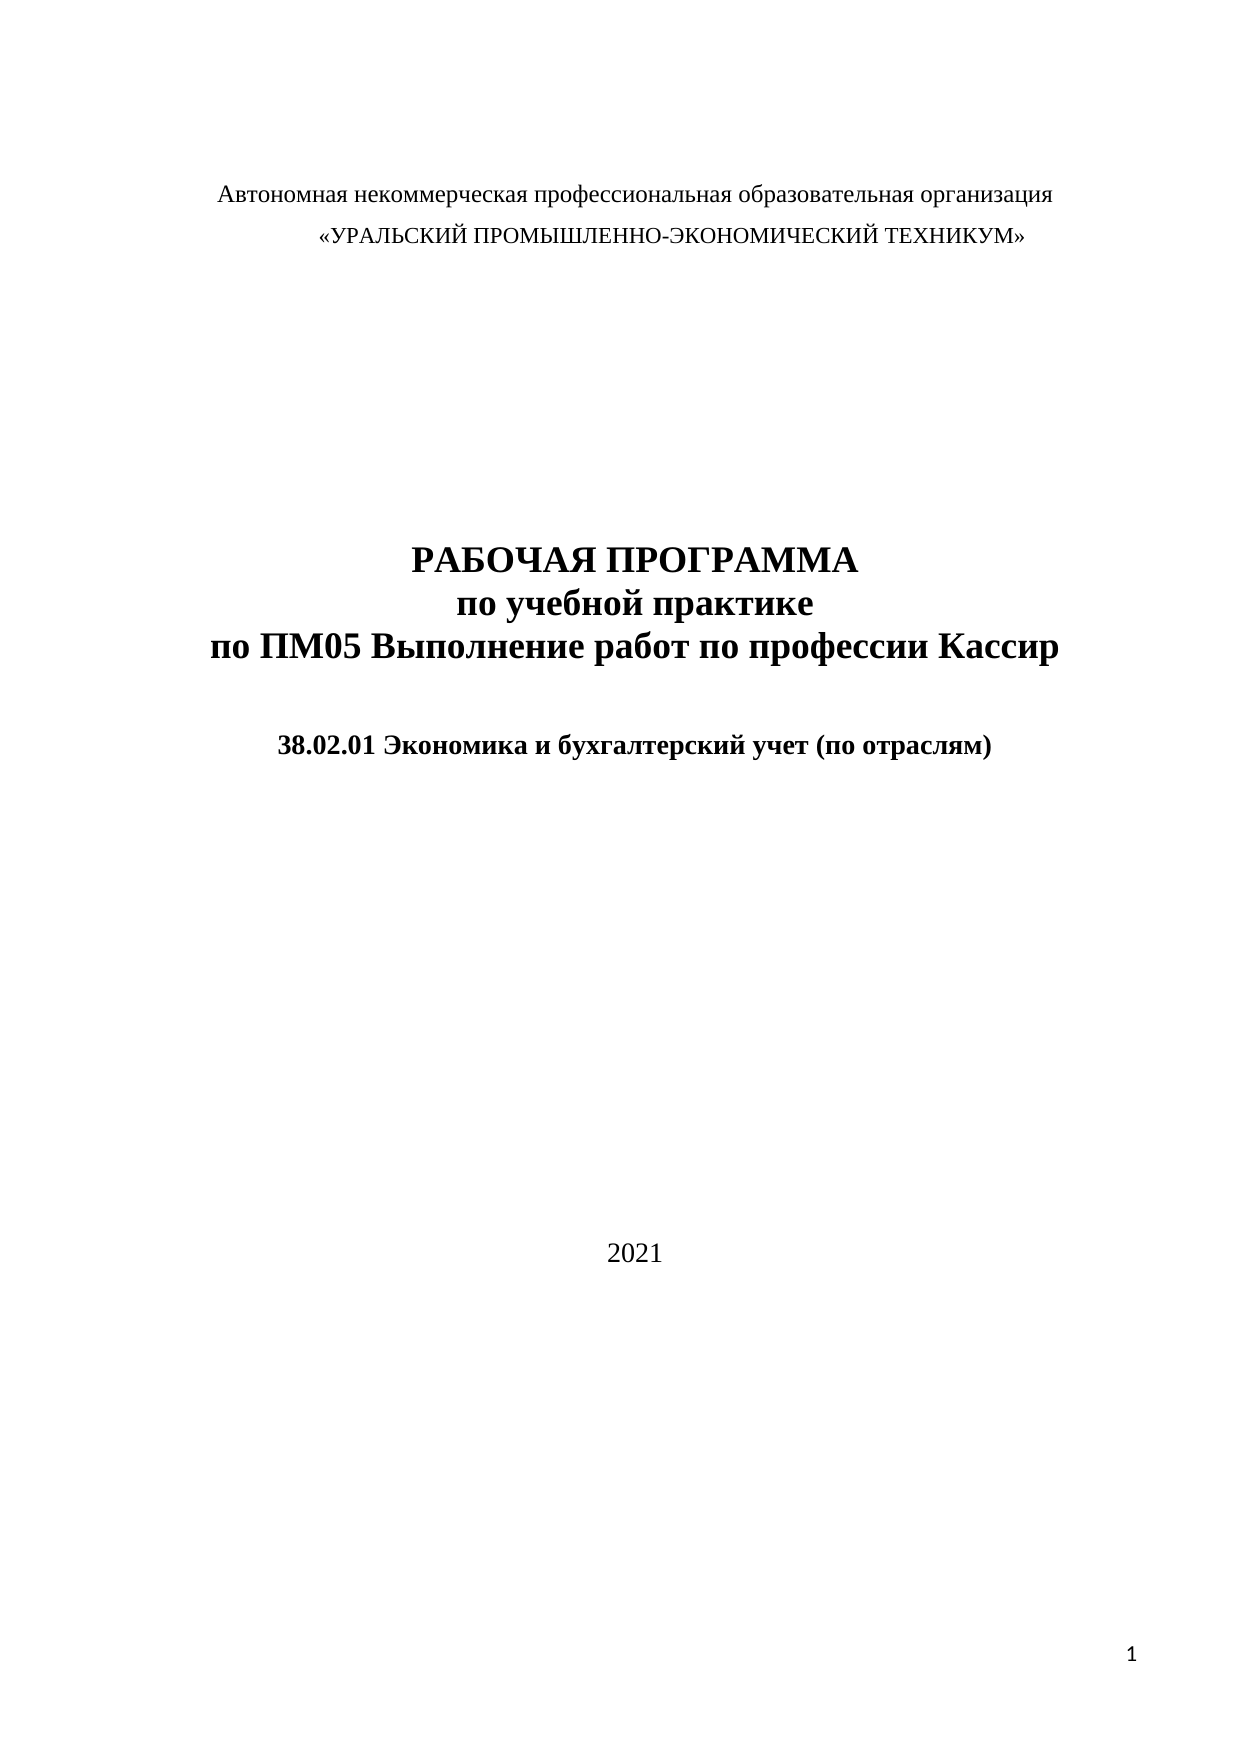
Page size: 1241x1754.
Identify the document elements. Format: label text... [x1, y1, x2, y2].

text 38.02.01 Экономика и бухгалтерский учет (по отраслям) [133, 728, 1137, 761]
subtitle Автономная некоммерческая профессиональная образовательная организация [133, 179, 1137, 208]
subtitle «УРАЛЬСКИЙ ПРОМЫШЛЕННО-ЭКОНОМИЧЕСКИЙ ТЕХНИКУМ» [207, 222, 1137, 249]
text по ПМ05 Выполнение работ по профессии Кассир [133, 624, 1137, 667]
text РАБОЧАЯ ПРОГРАММА [133, 538, 1137, 581]
text 2021 [133, 1236, 1137, 1268]
text по учебной практике [133, 581, 1137, 624]
